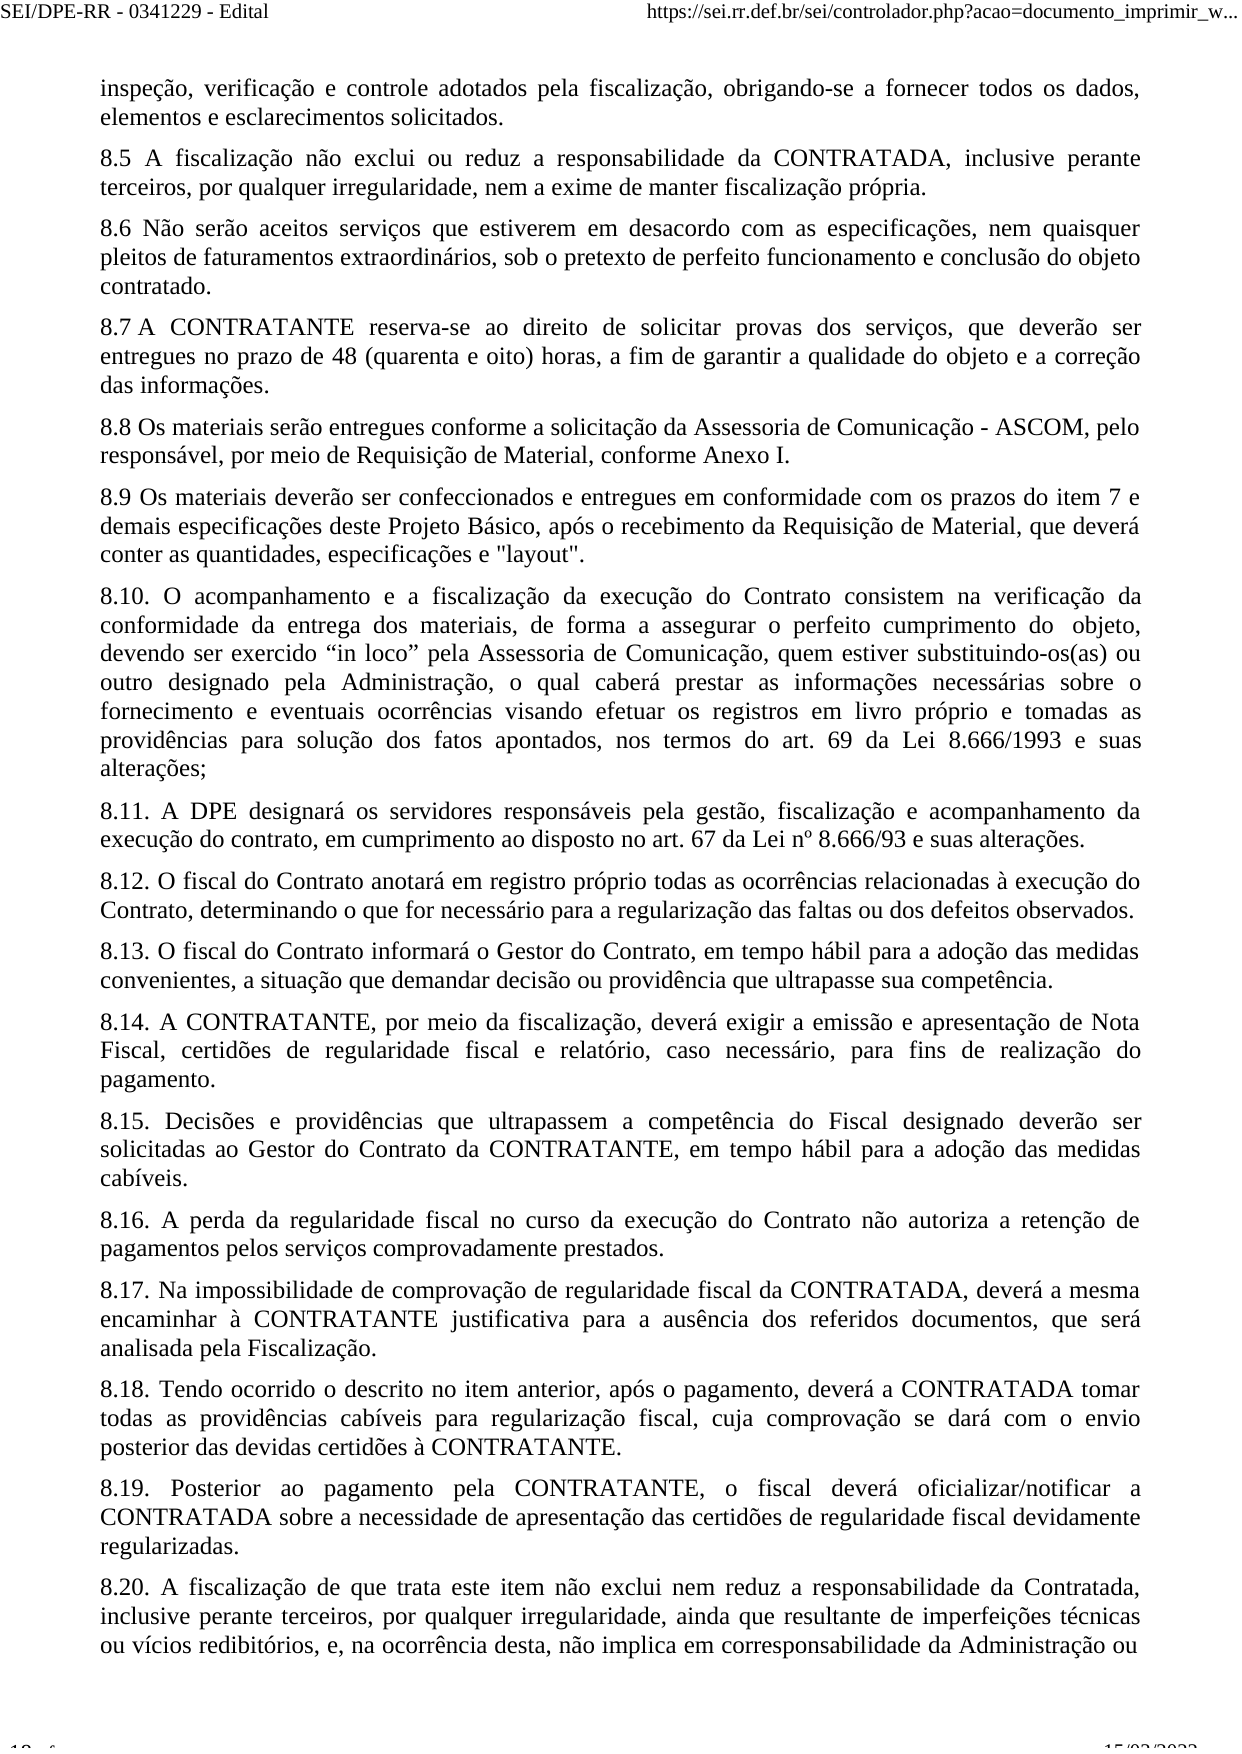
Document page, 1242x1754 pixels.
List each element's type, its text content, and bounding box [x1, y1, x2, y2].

list Posterior ao pagamento pela CONTRATANTE, o fiscal deverá oficializar/notificar a CONTRATADA sobre a necessidade de apresentação das certidões de regularidade fiscal devidamente regularizadas. [100, 1473, 1142, 1560]
list Decisões e providências que ultrapassem a competência do Fiscal designado deverão ser solicitadas ao Gestor do Contrato da CONTRATANTE, em tempo hábil para a adoção das medidas cabíveis. [100, 1106, 1142, 1192]
list A fiscalização não exclui ou reduz a responsabilidade da CONTRATADA, inclusive perante terceiros, por qualquer irregularidade, nem a exime de manter fiscalização própria. [100, 143, 1141, 201]
list A fiscalização de que trata este item não exclui nem reduz a responsabilidade da Contratada, inclusive perante terceiros, por qualquer irregularidade, ainda que resultante de imperfeições técnicas ou vícios redibitórios, e, na ocorrência desta, não implica em corresponsabilidade da Administração ou [100, 1572, 1141, 1659]
list O fiscal do Contrato informará o Gestor do Contrato, em tempo hábil para a adoção das medidas convenientes, a situação que demandar decisão ou providência que ultrapasse sua competência. [100, 936, 1141, 994]
list A perda da regularidade fiscal no curso da execução do Contrato não autoriza a retenção de pagamentos pelos serviços comprovadamente prestados. [100, 1205, 1141, 1262]
list Tendo ocorrido o descrito no item anterior, após o pagamento, deverá a CONTRATADA tomar todas as providências cabíveis para regularização fiscal, cuja comprovação se dará com o envio posterior das devidas certidões à CONTRATANTE. [100, 1374, 1141, 1461]
text inspeção, verificação e controle adotados pela fiscalização, obrigando-se a fornecer todos os dados, elementos e esclarecimentos solicitados. [100, 73, 1141, 130]
list Na impossibilidade de comprovação de regularidade fiscal da CONTRATADA, deverá a mesma encaminhar à CONTRATANTE justificativa para a ausência dos referidos documentos, que será analisada pela Fiscalização. [100, 1275, 1141, 1361]
list A CONTRATANTE reserva-se ao direito de solicitar provas dos serviços, que deverão ser entregues no prazo de 48 (quarenta e oito) horas, a fim de garantir a qualidade do objeto e a correção das informações. [100, 312, 1142, 399]
list Os materiais serão entregues conforme a solicitação da Assessoria de Comunicação - ASCOM, pelo responsável, por meio de Requisição de Material, conforme Anexo I. [100, 412, 1141, 469]
list Os materiais deverão ser confeccionados e entregues em conformidade com os prazos do item 7 e demais especificações deste Projeto Básico, após o recebimento da Requisição de Material, que deverá conter as quantidades, especificações e "layout". [100, 482, 1141, 568]
list A CONTRATANTE, por meio da fiscalização, deverá exigir a emissão e apresentação de Nota Fiscal, certidões de regularidade fiscal e relatório, caso necessário, para fins de realização do pagamento. [100, 1007, 1142, 1093]
list Não serão aceitos serviços que estiverem em desacordo com as especificações, nem quaisquer pleitos de faturamentos extraordinários, sob o pretexto de perfeito funcionamento e conclusão do objeto contratado. [100, 213, 1141, 300]
list O acompanhamento e a fiscalização da execução do Contrato consistem na verificação da conformidade da entrega dos materiais, de forma a assegurar o perfeito cumprimento do objeto, devendo ser exercido “in loco” pela Assessoria de Comunicação, quem estiver substituindo-os(as) ou outro designado pela Administração, o qual caberá prestar as informações necessárias sobre o fornecimento e eventuais ocorrências visando efetuar os registros em livro próprio e tomadas as providências para solução dos fatos apontados, nos termos do art. 69 da Lei 8.666/1993 e suas alterações; [100, 581, 1141, 782]
list O fiscal do Contrato anotará em registro próprio todas as ocorrências relacionadas à execução do Contrato, determinando o que for necessário para a regularização das faltas ou dos defeitos observados. [100, 866, 1141, 923]
list A DPE designará os servidores responsáveis pela gestão, fiscalização e acompanhamento da execução do contrato, em cumprimento ao disposto no art. 67 da Lei nº 8.666/93 e suas alterações. [100, 796, 1142, 853]
